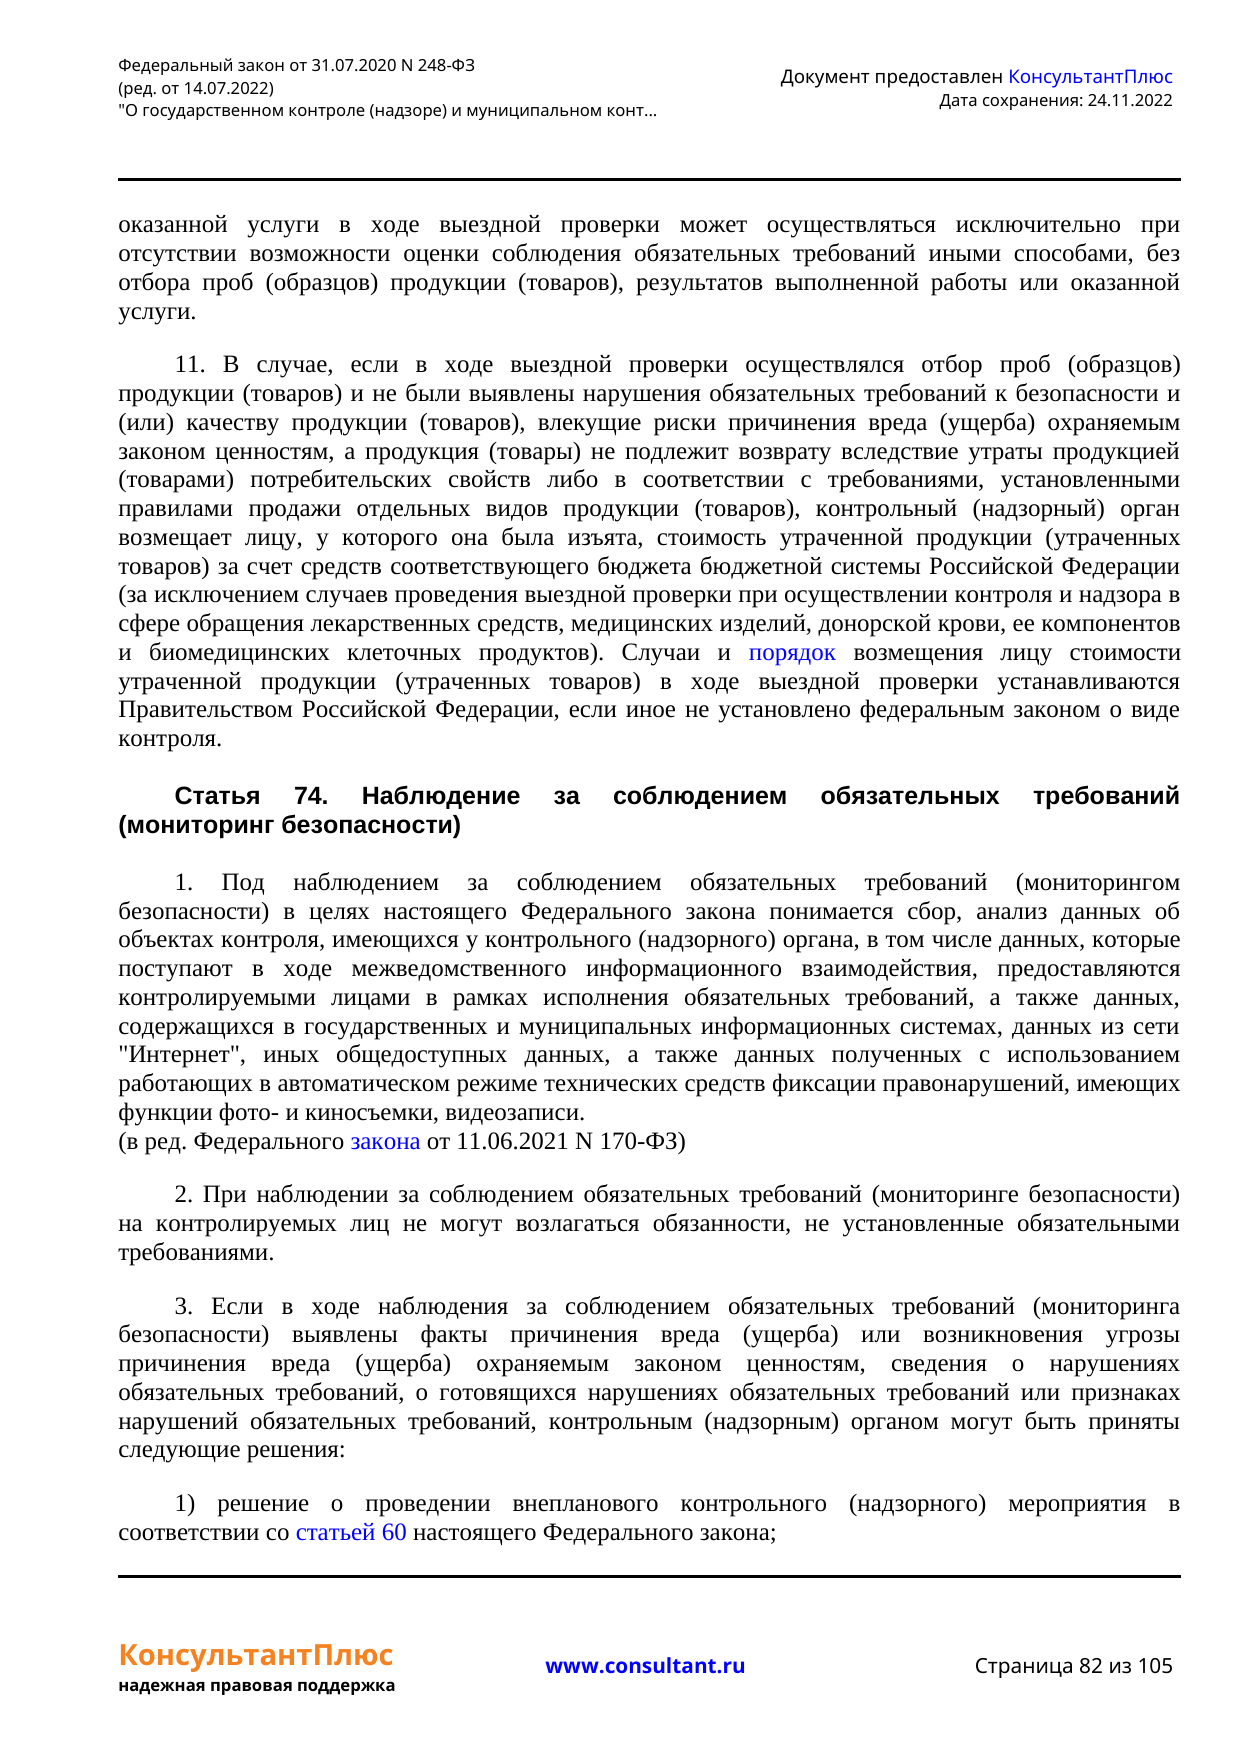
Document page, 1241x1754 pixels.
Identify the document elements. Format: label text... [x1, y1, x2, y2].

text (в ред. Федерального закона от 11.06.2021 N 170-ФЗ) [118, 1126, 1181, 1154]
text 2. При наблюдении за соблюдением обязательных требований (мониторинге безопасности) на контролируемых лиц не могут возлагаться обязанности, не установленные обязательными требованиями. [118, 1179, 1181, 1266]
title Статья 74. Наблюдение за соблюдением обязательных требований (мониторинг безопасности) [118, 781, 1181, 838]
text 3. Если в ходе наблюдения за соблюдением обязательных требований (мониторинга безопасности) выявлены факты причинения вреда (ущерба) или возникновения угрозы причинения вреда (ущерба) охраняемым законом ценностям, сведения о нарушениях обязательных требований, о готовящихся нарушениях обязательных требований или признаках нарушений обязательных требований, контрольным (надзорным) органом могут быть приняты следующие решения: [118, 1291, 1181, 1463]
text 1. Под наблюдением за соблюдением обязательных требований (мониторингом безопасности) в целях настоящего Федерального закона понимается сбор, анализ данных об объектах контроля, имеющихся у контрольного (надзорного) органа, в том числе данных, которые поступают в ходе межведомственного информационного взаимодействия, предоставляются контролируемыми лицами в рамках исполнения обязательных требований, а также данных, содержащихся в государственных и муниципальных информационных системах, данных из сети "Интернет", иных общедоступных данных, а также данных полученных с использованием работающих в автоматическом режиме технических средств фиксации правонарушений, имеющих функции фото- и киносъемки, видеозаписи. [118, 867, 1181, 1126]
text 11. В случае, если в ходе выездной проверки осуществлялся отбор проб (образцов) продукции (товаров) и не были выявлены нарушения обязательных требований к безопасности и (или) качеству продукции (товаров), влекущие риски причинения вреда (ущерба) охраняемым законом ценностям, а продукция (товары) не подлежит возврату вследствие утраты продукцией (товарами) потребительских свойств либо в соответствии с требованиями, установленными правилами продажи отдельных видов продукции (товаров), контрольный (надзорный) орган возмещает лицу, у которого она была изъята, стоимость утраченной продукции (утраченных товаров) за счет средств соответствующего бюджета бюджетной системы Российской Федерации (за исключением случаев проведения выездной проверки при осуществлении контроля и надзора в сфере обращения лекарственных средств, медицинских изделий, донорской крови, ее компонентов и биомедицинских клеточных продуктов). Случаи и порядок возмещения лицу стоимости утраченной продукции (утраченных товаров) в ходе выездной проверки устанавливаются Правительством Российской Федерации, если иное не установлено федеральным законом о виде контроля. [118, 349, 1181, 752]
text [118, 209, 1181, 324]
text 1) решение о проведении внепланового контрольного (надзорного) мероприятия в соответствии со статьей 60 настоящего Федерального закона; [118, 1488, 1181, 1546]
